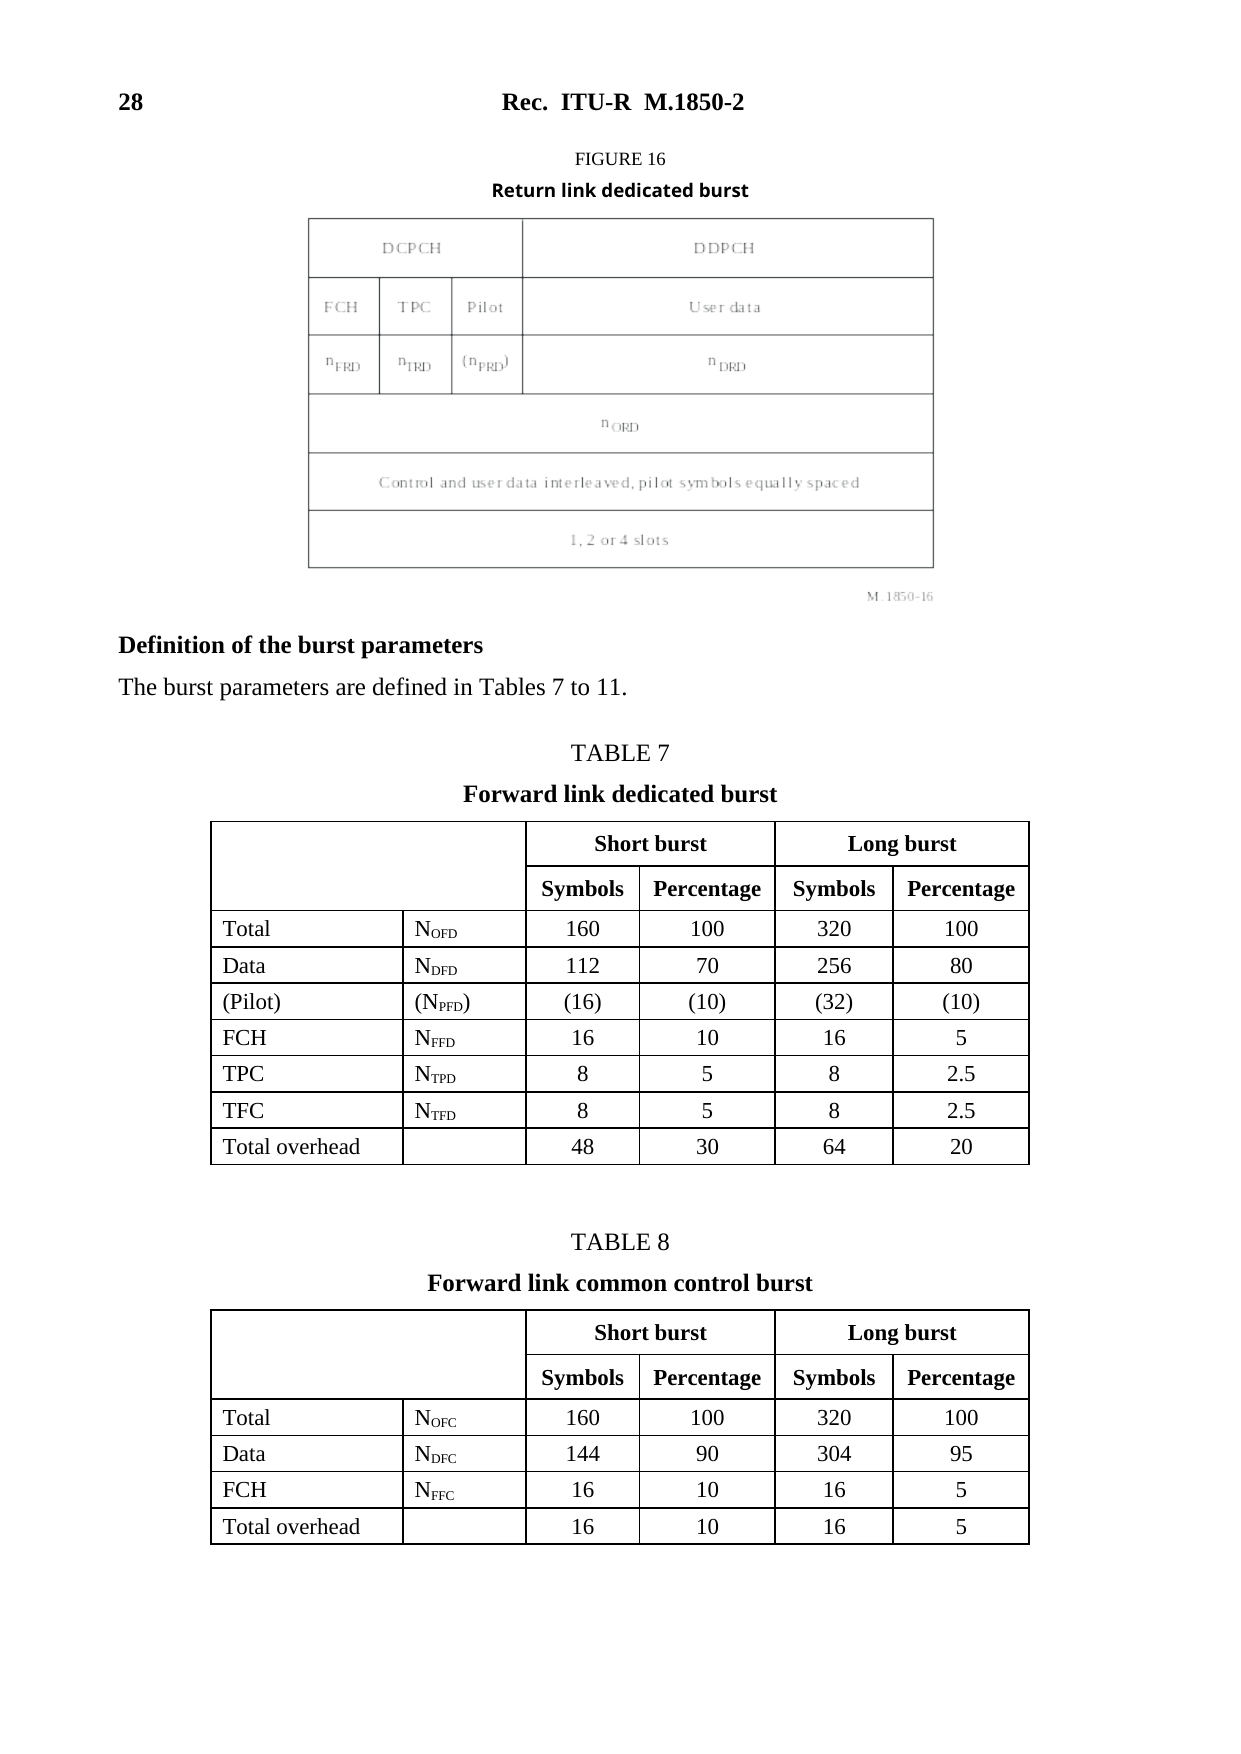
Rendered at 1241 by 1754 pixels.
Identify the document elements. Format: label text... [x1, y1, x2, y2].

table_cell Symbols [776, 1355, 892, 1398]
table_cell NTPD [404, 1056, 525, 1091]
table_cell 80 [894, 948, 1028, 982]
table_header Long burst [776, 822, 1028, 865]
table_cell 100 [894, 1400, 1028, 1434]
text figure 16 [118, 148, 1122, 169]
table_cell (Pilot) [212, 984, 402, 1018]
table_cell 8 [527, 1056, 639, 1091]
table_cell 2.5 [894, 1093, 1028, 1127]
table_cell 160 [527, 911, 639, 946]
table_cell 5 [894, 1020, 1028, 1055]
table_cell Percentage [894, 867, 1028, 910]
table_header Short burst [527, 822, 774, 865]
table_cell 100 [894, 911, 1028, 946]
table_cell 5 [894, 1472, 1028, 1507]
text The burst parameters are defined in Tables 7 to 11. [118, 672, 1122, 701]
table_cell 2.5 [894, 1056, 1028, 1091]
table_cell Symbols [527, 1355, 639, 1398]
table_cell 8 [776, 1093, 892, 1127]
table_cell 70 [640, 948, 774, 982]
table_cell 320 [776, 1400, 892, 1434]
table_cell 5 [640, 1056, 774, 1091]
table_cell 90 [640, 1436, 774, 1471]
table_cell 112 [527, 948, 639, 982]
table_cell Total overhead [212, 1129, 402, 1163]
table_header [212, 1311, 525, 1398]
table_cell 5 [640, 1093, 774, 1127]
table_cell Percentage [894, 1355, 1028, 1398]
table_cell 10 [640, 1472, 774, 1507]
table_cell 48 [527, 1129, 639, 1163]
table_cell 16 [776, 1020, 892, 1055]
table_cell FCH [212, 1020, 402, 1055]
table_cell NFFC [404, 1472, 525, 1507]
table_cell Data [212, 948, 402, 982]
table_cell 8 [776, 1056, 892, 1091]
table_cell 5 [894, 1509, 1028, 1543]
table_cell NOFD [404, 911, 525, 946]
table_cell (NPFD) [404, 984, 525, 1018]
table_cell 16 [776, 1509, 892, 1543]
table_cell (10) [894, 984, 1028, 1018]
table_cell [404, 1129, 525, 1163]
table_header Short burst [527, 1311, 774, 1354]
table_cell Total [212, 911, 402, 946]
table_cell Percentage [640, 867, 774, 910]
table_cell 256 [776, 948, 892, 982]
subtitle Definition of the burst parameters [118, 631, 1122, 659]
title Forward link dedicated burst [118, 779, 1122, 808]
table_cell Percentage [640, 1355, 774, 1398]
table_cell 30 [640, 1129, 774, 1163]
table_cell (10) [640, 984, 774, 1018]
table_cell 16 [776, 1472, 892, 1507]
table_cell 16 [527, 1020, 639, 1055]
table_cell NTFD [404, 1093, 525, 1127]
table_cell FCH [212, 1472, 402, 1507]
title Forward link common control burst [118, 1268, 1122, 1297]
table_cell NFFD [404, 1020, 525, 1055]
text TABLE 8 [118, 1227, 1122, 1255]
table_cell NOFC [404, 1400, 525, 1434]
table_cell 144 [527, 1436, 639, 1471]
table_header Long burst [776, 1311, 1028, 1354]
table_cell TPC [212, 1056, 402, 1091]
table_cell 304 [776, 1436, 892, 1471]
table_cell Symbols [527, 867, 639, 910]
text TABLE 7 [118, 738, 1122, 767]
title Return link dedicated burst [118, 178, 1122, 203]
table_cell NDFD [404, 948, 525, 982]
table_cell 100 [640, 1400, 774, 1434]
table_cell 64 [776, 1129, 892, 1163]
table_cell 16 [527, 1472, 639, 1507]
table_cell 20 [894, 1129, 1028, 1163]
table_cell 160 [527, 1400, 639, 1434]
table_cell Total overhead [212, 1509, 402, 1543]
table_cell Symbols [776, 867, 892, 910]
table_cell (16) [527, 984, 639, 1018]
table_header [212, 822, 525, 910]
table_cell Total [212, 1400, 402, 1434]
table_cell 10 [640, 1020, 774, 1055]
table_cell (32) [776, 984, 892, 1018]
table_cell Data [212, 1436, 402, 1471]
table_cell 16 [527, 1509, 639, 1543]
table_cell NDFC [404, 1436, 525, 1471]
table_cell [404, 1509, 525, 1543]
table_cell 320 [776, 911, 892, 946]
table_cell TFC [212, 1093, 402, 1127]
table_cell 10 [640, 1509, 774, 1543]
table_cell 95 [894, 1436, 1028, 1471]
table_cell 100 [640, 911, 774, 946]
table_cell 8 [527, 1093, 639, 1127]
